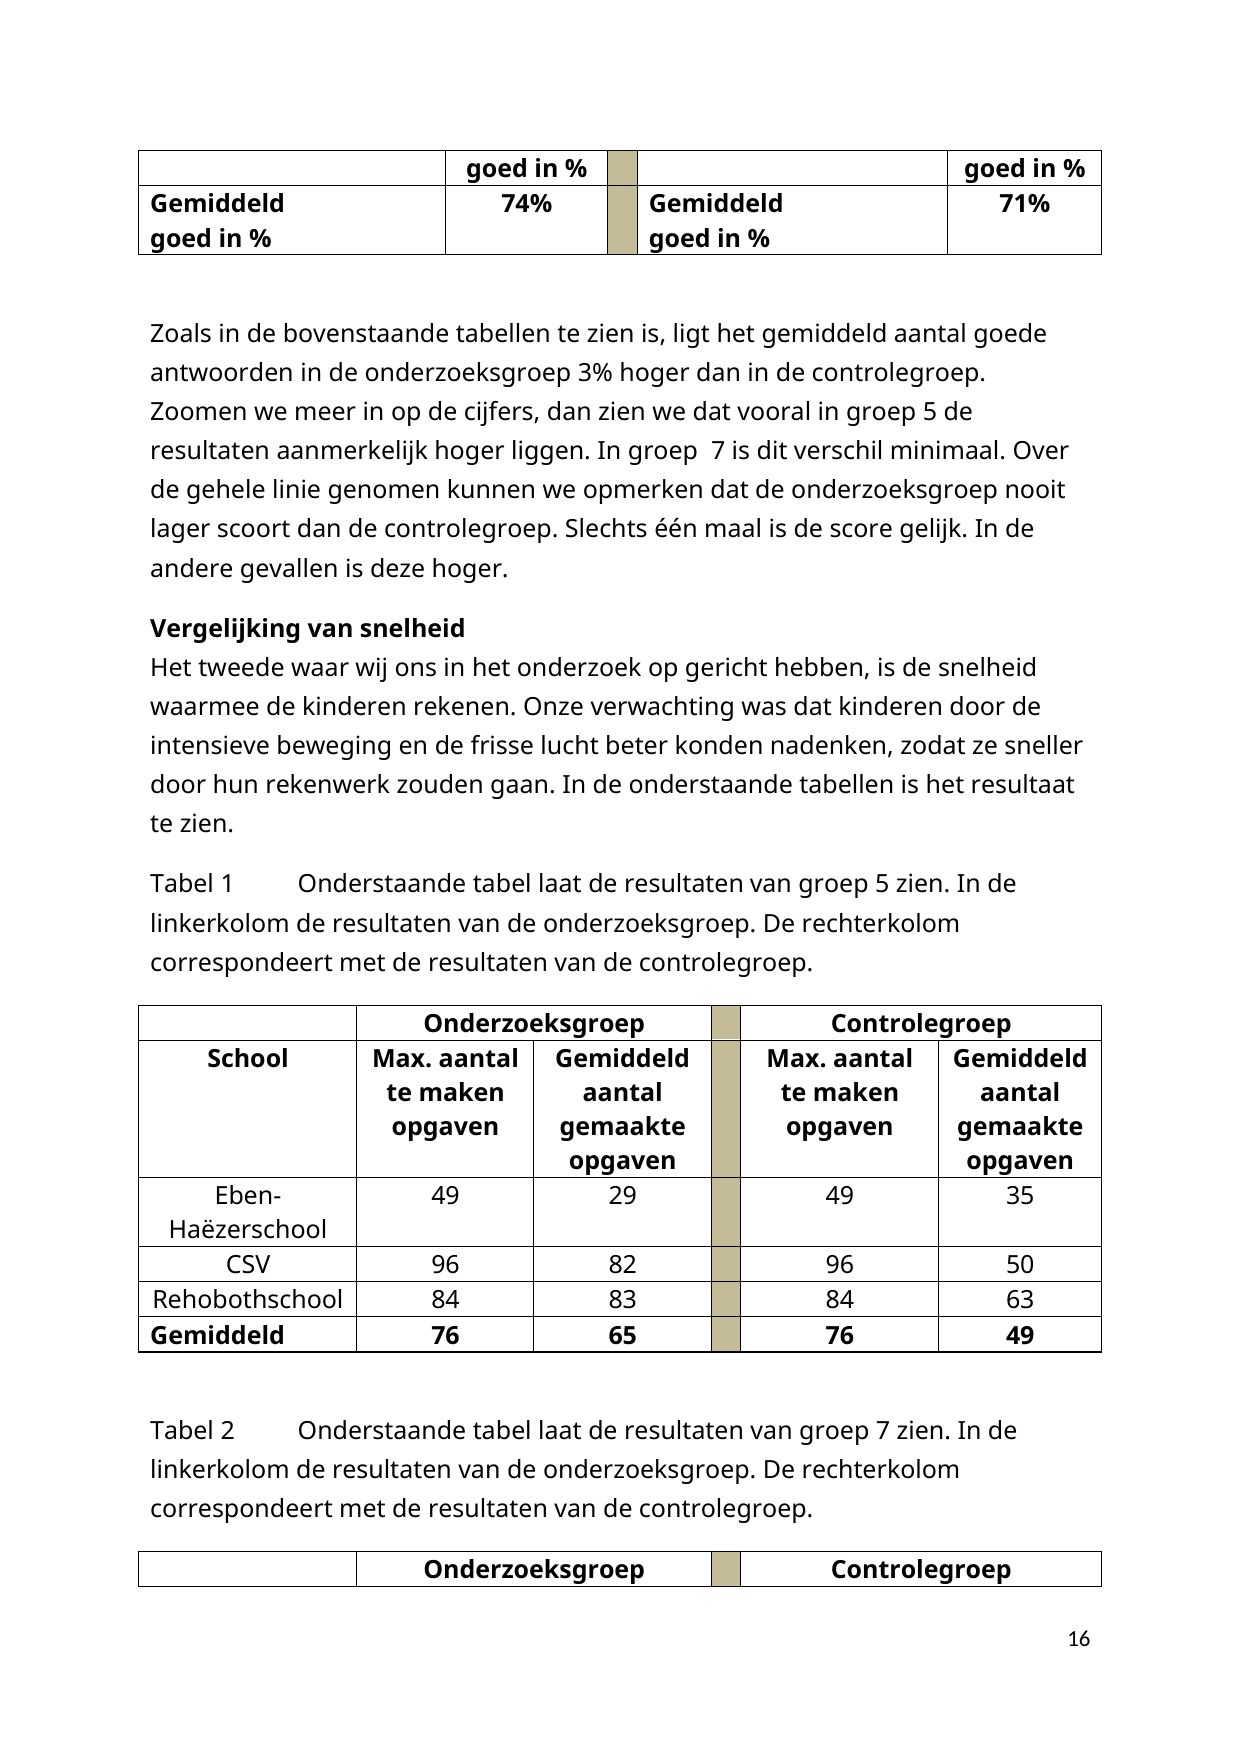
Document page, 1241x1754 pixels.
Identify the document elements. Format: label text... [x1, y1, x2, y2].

table_header Onderzoeksgroep [357, 1552, 711, 1586]
table_cell [712, 1282, 740, 1316]
table_cell 76 [357, 1317, 533, 1351]
table_header [712, 1006, 740, 1039]
table_cell 84 [357, 1282, 533, 1316]
table_cell 35 [939, 1178, 1101, 1246]
table_cell Aantal goed in % [446, 151, 607, 185]
text Vergelijking van snelheid Het tweede waar wij ons in het onderzoek op gericht hebben, is de snelheid waarmee de kinderen rekenen. Onze verwachting was dat kinderen door de intensieve beweging en de frisse lucht beter konden nadenken, zodat ze sneller door hun rekenwerk zouden gaan. In de onderstaande tabellen is het resultaat te zien. [150, 610, 1090, 840]
table_header [712, 1552, 740, 1586]
table_cell [712, 1178, 740, 1246]
table_header Controlegroep [741, 1552, 1101, 1586]
table_header Onderzoeksgroep [357, 1006, 711, 1039]
table_cell 65 [534, 1317, 711, 1351]
table_cell 71% [948, 186, 1101, 254]
table_cell School [139, 1041, 356, 1177]
table_cell [139, 151, 445, 185]
table_header Controlegroep [741, 1006, 1101, 1039]
text Tabel 1 Onderstaande tabel laat de resultaten van groep 5 zien. In de linkerkolom de resultaten van de onderzoeksgroep. De rechterkolom correspondeert met de resultaten van de controlegroep. [150, 866, 1090, 978]
table_cell 49 [357, 1178, 533, 1246]
table_cell 82 [534, 1247, 711, 1281]
table_cell Gemiddeld goed in % [638, 186, 947, 254]
table_cell [638, 151, 947, 185]
table_cell 83 [534, 1282, 711, 1316]
table_cell 84 [741, 1282, 938, 1316]
table_cell Rehobothschool [139, 1282, 356, 1316]
table_header [139, 1006, 356, 1039]
table_header [139, 1552, 356, 1586]
table_cell [712, 1247, 740, 1281]
table_cell 49 [939, 1317, 1101, 1351]
table_cell Aantal goed in % [948, 151, 1101, 185]
table_cell [608, 186, 637, 254]
table_cell Max. aantal te maken opgaven [741, 1041, 938, 1177]
table_cell [608, 151, 637, 185]
table_cell 96 [741, 1247, 938, 1281]
table_cell Gemiddeld [139, 1317, 356, 1351]
table_cell [712, 1041, 740, 1177]
table_cell Max. aantal te maken opgaven [357, 1041, 533, 1177]
table_cell Gemiddeld aantal gemaakte opgaven [939, 1041, 1101, 1177]
table_cell 63 [939, 1282, 1101, 1316]
table_cell [712, 1317, 740, 1351]
table_cell 96 [357, 1247, 533, 1281]
table_cell 76 [741, 1317, 938, 1351]
text Tabel 2 Onderstaande tabel laat de resultaten van groep 7 zien. In de linkerkolom de resultaten van de onderzoeksgroep. De rechterkolom correspondeert met de resultaten van de controlegroep. [150, 1412, 1090, 1525]
text Zoals in de bovenstaande tabellen te zien is, ligt het gemiddeld aantal goede antwoorden in de onderzoeksgroep 3% hoger dan in de controlegroep. Zoomen we meer in op de cijfers, dan zien we dat vooral in groep 5 de resultaten aanmerkelijk hoger liggen. In groep 7 is dit verschil minimaal. Over de gehele linie genomen kunnen we opmerken dat de onderzoeksgroep nooit lager scoort dan de controlegroep. Slechts één maal is de score gelijk. In de andere gevallen is deze hoger. [150, 315, 1090, 584]
table_cell CSV [139, 1247, 356, 1281]
table_cell 29 [534, 1178, 711, 1246]
table_cell 50 [939, 1247, 1101, 1281]
table_cell 74% [446, 186, 607, 254]
table_cell Gemiddeld aantal gemaakte opgaven [534, 1041, 711, 1177]
table_cell Eben-Haëzerschool [139, 1178, 356, 1246]
table_cell Gemiddeld goed in % [139, 186, 445, 254]
table_cell 49 [741, 1178, 938, 1246]
